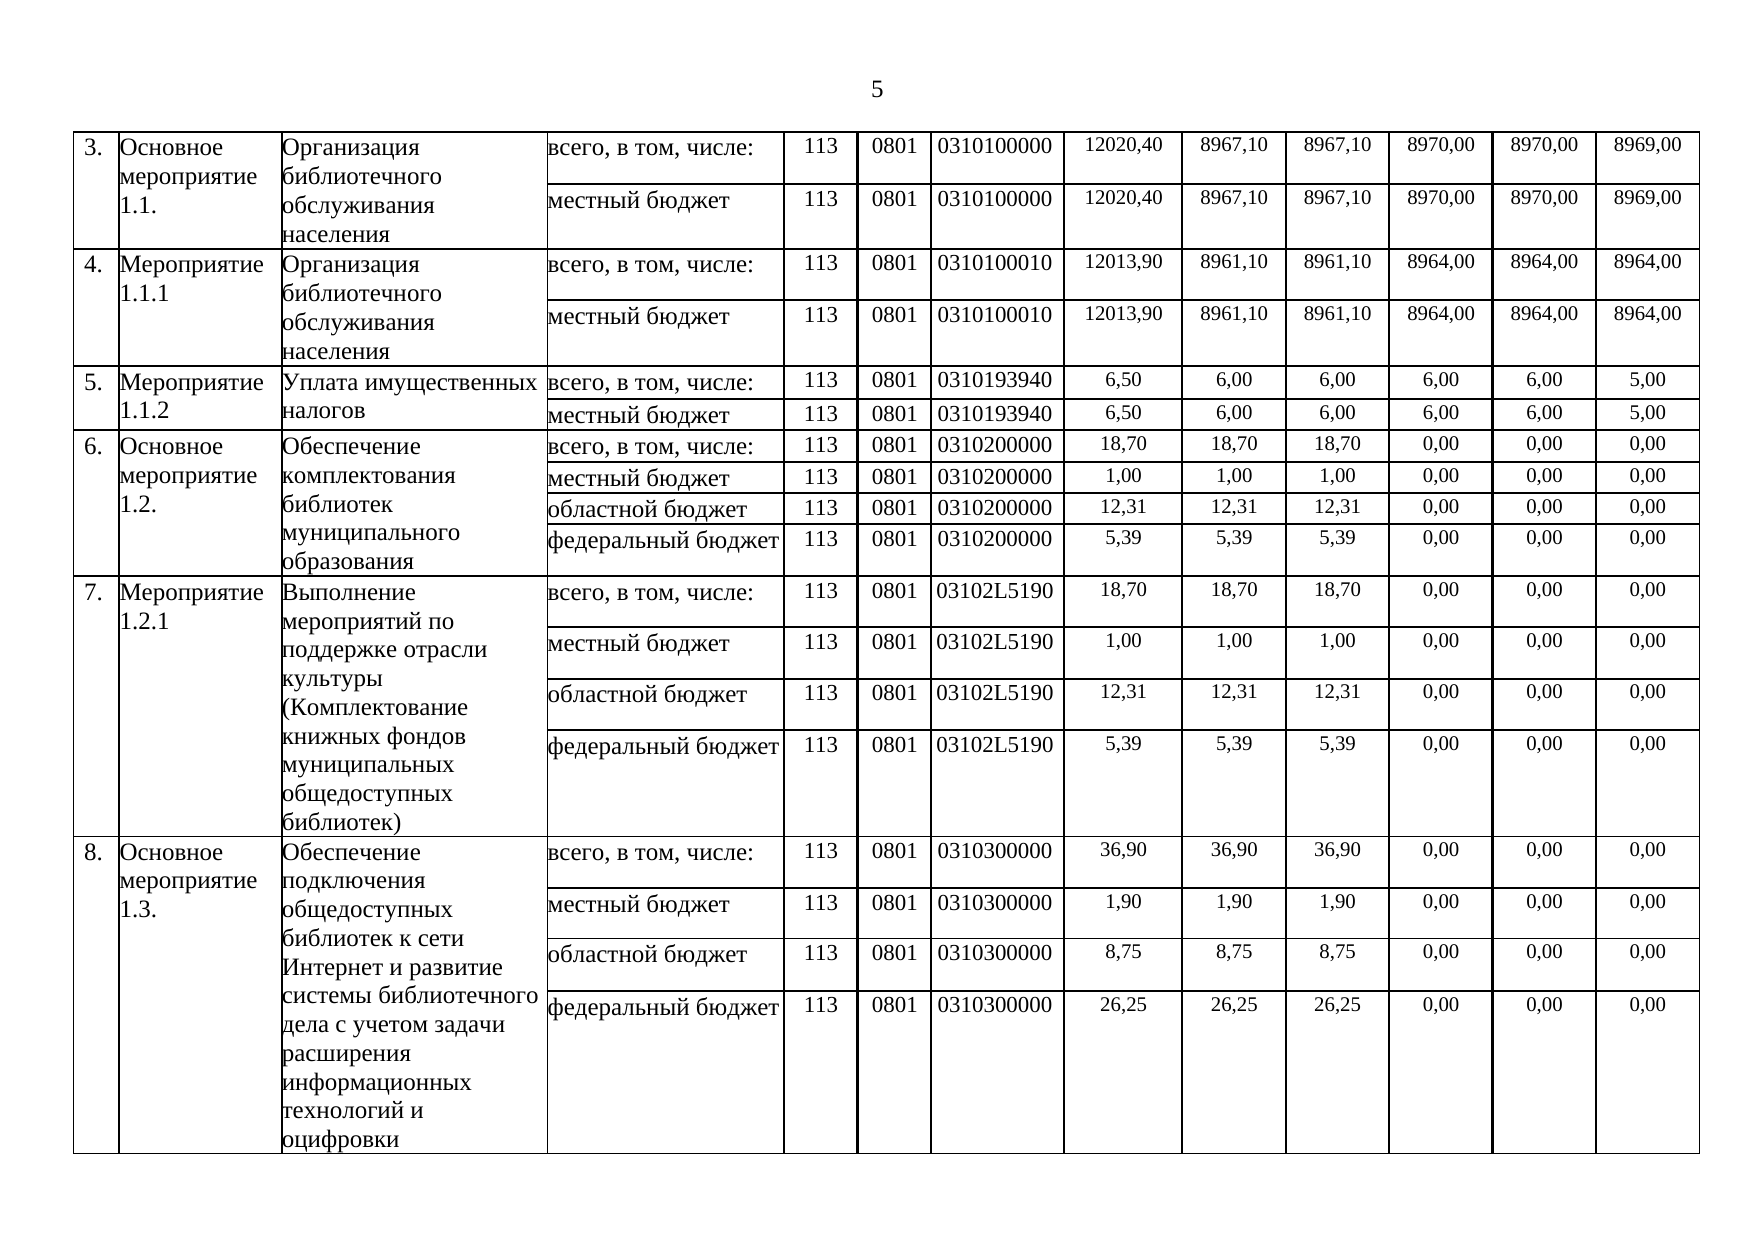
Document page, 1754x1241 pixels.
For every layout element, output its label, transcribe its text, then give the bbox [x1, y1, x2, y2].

table_cell 0,00 [1597, 463, 1699, 492]
table_cell 1,90 [1287, 889, 1388, 938]
table_cell 5,39 [1287, 731, 1388, 836]
table_cell 6,00 [1287, 367, 1388, 398]
table_cell 0,00 [1494, 525, 1595, 575]
table_cell 6,00 [1494, 367, 1595, 398]
table_cell 0,00 [1494, 680, 1595, 729]
table_cell 0310200000 [932, 463, 1063, 492]
table_cell всего, в том, числе: [548, 577, 783, 626]
table_cell 0,00 [1390, 731, 1491, 836]
table_cell 0801 [859, 431, 930, 461]
table_cell 18,70 [1065, 577, 1181, 626]
table_cell 8970,00 [1390, 185, 1491, 247]
table_cell 8964,00 [1597, 301, 1699, 364]
table_cell 03102L5190 [932, 680, 1063, 729]
table_cell 8. [74, 837, 118, 1153]
table_cell 6,50 [1065, 367, 1181, 398]
table_cell местный бюджет [548, 889, 783, 938]
table_cell 1,00 [1183, 463, 1285, 492]
table_cell 5,39 [1287, 525, 1388, 575]
table_cell федеральный бюджет [548, 731, 783, 836]
table_cell областной бюджет [548, 494, 783, 523]
table_cell 1,00 [1287, 628, 1388, 677]
table_cell 8967,10 [1287, 133, 1388, 183]
table_cell Мероприятие 1.1.2 [120, 367, 281, 429]
table_cell 1,00 [1065, 628, 1181, 677]
table_cell Уплата имущественных налогов [283, 367, 547, 429]
table_cell 0,00 [1494, 431, 1595, 461]
table_cell 0310300000 [932, 889, 1063, 938]
table_cell 6,00 [1183, 367, 1285, 398]
table_cell 113 [785, 301, 856, 364]
table_cell 12,31 [1287, 494, 1388, 523]
table_cell 0801 [859, 367, 930, 398]
table_cell 0310200000 [932, 525, 1063, 575]
table_cell 6. [74, 431, 118, 575]
table_cell 18,70 [1065, 431, 1181, 461]
table_cell 36,90 [1065, 837, 1181, 887]
table_cell 8967,10 [1183, 185, 1285, 247]
table_cell 113 [785, 992, 856, 1153]
table_cell 18,70 [1183, 431, 1285, 461]
table_cell всего, в том, числе: [548, 367, 783, 398]
table_cell 0,00 [1494, 577, 1595, 626]
table_cell 113 [785, 837, 856, 887]
table_cell всего, в том, числе: [548, 837, 783, 887]
table_cell 0801 [859, 889, 930, 938]
table_cell 6,00 [1390, 400, 1491, 429]
table_cell всего, в том, числе: [548, 133, 783, 183]
table_cell 113 [785, 939, 856, 989]
table_cell Основное мероприятие 1.1. [120, 133, 281, 247]
table_cell 0310200000 [932, 431, 1063, 461]
table_cell 113 [785, 400, 856, 429]
table_cell 0801 [859, 992, 930, 1153]
table_cell 0801 [859, 837, 930, 887]
table_cell 0,00 [1494, 731, 1595, 836]
table_cell Выполнение мероприятий по поддержке отрасли культуры (Комплектование книжных фондов муниципальных общедоступных библиотек) [283, 577, 547, 836]
table_cell 36,90 [1183, 837, 1285, 887]
table_cell 113 [785, 731, 856, 836]
table_cell 0801 [859, 577, 930, 626]
table_cell 0,00 [1597, 525, 1699, 575]
table_cell 0,00 [1390, 889, 1491, 938]
table_cell 113 [785, 431, 856, 461]
table_cell 0310300000 [932, 837, 1063, 887]
table_cell Организация библиотечного обслуживания населения [283, 250, 547, 364]
table_cell 0801 [859, 250, 930, 299]
table_cell 18,70 [1287, 431, 1388, 461]
table_cell всего, в том, числе: [548, 250, 783, 299]
table_cell 0,00 [1390, 628, 1491, 677]
table_cell 26,25 [1287, 992, 1388, 1153]
table_cell 0801 [859, 628, 930, 677]
table_cell 0,00 [1494, 494, 1595, 523]
table_cell 5,39 [1065, 731, 1181, 836]
table_cell 0,00 [1390, 494, 1491, 523]
table_cell 113 [785, 525, 856, 575]
table_cell 0,00 [1390, 837, 1491, 887]
table_cell местный бюджет [548, 301, 783, 364]
table_cell 0801 [859, 400, 930, 429]
table_cell Организация библиотечного обслуживания населения [283, 133, 547, 247]
table_cell федеральный бюджет [548, 992, 783, 1153]
table_cell 1,90 [1065, 889, 1181, 938]
table_cell всего, в том, числе: [548, 431, 783, 461]
table_cell Мероприятие 1.1.1 [120, 250, 281, 364]
table_cell 6,50 [1065, 400, 1181, 429]
table_cell 0,00 [1597, 628, 1699, 677]
table_cell Основное мероприятие 1.3. [120, 837, 281, 1153]
table_cell 113 [785, 494, 856, 523]
table_cell 4. [74, 250, 118, 364]
table_cell Основное мероприятие 1.2. [120, 431, 281, 575]
table_cell 8961,10 [1183, 250, 1285, 299]
table_cell 0801 [859, 301, 930, 364]
table_cell 8967,10 [1287, 185, 1388, 247]
table_cell 8961,10 [1287, 250, 1388, 299]
table_cell 0,00 [1494, 992, 1595, 1153]
table_cell 1,00 [1065, 463, 1181, 492]
table_cell 5,39 [1183, 525, 1285, 575]
table_cell 113 [785, 463, 856, 492]
table_cell 26,25 [1183, 992, 1285, 1153]
table_cell местный бюджет [548, 400, 783, 429]
table_cell 113 [785, 185, 856, 247]
table_cell 12,31 [1183, 494, 1285, 523]
table_cell 0,00 [1597, 992, 1699, 1153]
table_cell 0,00 [1597, 431, 1699, 461]
table_cell 12013,90 [1065, 301, 1181, 364]
table_cell 5,39 [1065, 525, 1181, 575]
table_cell 0801 [859, 185, 930, 247]
table_cell 8964,00 [1390, 250, 1491, 299]
table_cell 0801 [859, 463, 930, 492]
table_cell 0,00 [1390, 577, 1491, 626]
table_cell 0310100000 [932, 133, 1063, 183]
table_cell 113 [785, 889, 856, 938]
table_cell Обеспечение комплектования библиотек муниципального образования [283, 431, 547, 575]
table_cell 5,00 [1597, 367, 1699, 398]
table_cell 5,00 [1597, 400, 1699, 429]
table_cell 8964,00 [1494, 301, 1595, 364]
table_cell 03102L5190 [932, 628, 1063, 677]
table_cell местный бюджет [548, 185, 783, 247]
table_cell 113 [785, 577, 856, 626]
table_cell Мероприятие 1.2.1 [120, 577, 281, 836]
table_cell 0310193940 [932, 367, 1063, 398]
table_cell 8,75 [1183, 939, 1285, 989]
table_cell 0,00 [1494, 889, 1595, 938]
table_cell 6,00 [1287, 400, 1388, 429]
table_cell 0801 [859, 133, 930, 183]
table_cell 0,00 [1494, 628, 1595, 677]
table_cell 8969,00 [1597, 185, 1699, 247]
table_cell 26,25 [1065, 992, 1181, 1153]
table_cell 0,00 [1597, 889, 1699, 938]
table_cell 7. [74, 577, 118, 836]
table_cell 113 [785, 250, 856, 299]
table_cell 0,00 [1494, 463, 1595, 492]
table_cell 0310193940 [932, 400, 1063, 429]
table_cell 8970,00 [1494, 185, 1595, 247]
table_cell местный бюджет [548, 628, 783, 677]
table_cell 0801 [859, 680, 930, 729]
table_cell областной бюджет [548, 939, 783, 989]
table_cell Обеспечение подключения общедоступных библиотек к сети Интернет и развитие системы библиотечного дела с учетом задачи расширения информационных технологий и оцифровки [283, 837, 547, 1153]
table_cell 0,00 [1390, 525, 1491, 575]
table_cell 5,39 [1183, 731, 1285, 836]
table_cell местный бюджет [548, 463, 783, 492]
table_cell 0801 [859, 939, 930, 989]
table_cell 0,00 [1597, 837, 1699, 887]
table_cell 8961,10 [1287, 301, 1388, 364]
table_cell 113 [785, 133, 856, 183]
table_cell 8964,00 [1494, 250, 1595, 299]
table_cell 0310200000 [932, 494, 1063, 523]
table_cell 8961,10 [1183, 301, 1285, 364]
table_cell 8964,00 [1597, 250, 1699, 299]
table_cell 18,70 [1183, 577, 1285, 626]
table_cell 0310300000 [932, 939, 1063, 989]
table_cell 0,00 [1494, 939, 1595, 989]
table_cell 12,31 [1065, 494, 1181, 523]
table_cell 8967,10 [1183, 133, 1285, 183]
table_cell 03102L5190 [932, 731, 1063, 836]
table_cell 5. [74, 367, 118, 429]
table_cell 0310300000 [932, 992, 1063, 1153]
table_cell 0801 [859, 525, 930, 575]
table_cell 0,00 [1390, 939, 1491, 989]
table_cell 113 [785, 680, 856, 729]
table_cell 0,00 [1390, 463, 1491, 492]
table_cell 0310100010 [932, 250, 1063, 299]
table_cell 12013,90 [1065, 250, 1181, 299]
table_cell 0310100000 [932, 185, 1063, 247]
table_cell 8,75 [1287, 939, 1388, 989]
table_cell 0,00 [1597, 577, 1699, 626]
table_cell 12,31 [1287, 680, 1388, 729]
table_cell 6,00 [1183, 400, 1285, 429]
table_cell 0801 [859, 731, 930, 836]
table_cell 3. [74, 133, 118, 247]
table_cell 36,90 [1287, 837, 1388, 887]
table_cell 1,90 [1183, 889, 1285, 938]
table_cell 0801 [859, 494, 930, 523]
table_cell 0310100010 [932, 301, 1063, 364]
table_cell 0,00 [1597, 494, 1699, 523]
table_cell 12,31 [1183, 680, 1285, 729]
table_cell 12020,40 [1065, 133, 1181, 183]
table_cell 113 [785, 367, 856, 398]
table_cell 8970,00 [1494, 133, 1595, 183]
table_cell 0,00 [1597, 680, 1699, 729]
table_cell 6,00 [1494, 400, 1595, 429]
table_cell 12,31 [1065, 680, 1181, 729]
table_cell 113 [785, 628, 856, 677]
table_cell 8970,00 [1390, 133, 1491, 183]
table_cell 8969,00 [1597, 133, 1699, 183]
table_cell 0,00 [1597, 939, 1699, 989]
table_cell 03102L5190 [932, 577, 1063, 626]
table_cell 0,00 [1597, 731, 1699, 836]
table_cell 8,75 [1065, 939, 1181, 989]
table_cell 0,00 [1390, 992, 1491, 1153]
table_cell федеральный бюджет [548, 525, 783, 575]
table_cell 0,00 [1390, 680, 1491, 729]
table_cell 8964,00 [1390, 301, 1491, 364]
table_cell 0,00 [1390, 431, 1491, 461]
table_cell 1,00 [1287, 463, 1388, 492]
table_cell 12020,40 [1065, 185, 1181, 247]
table_cell областной бюджет [548, 680, 783, 729]
table_cell 0,00 [1494, 837, 1595, 887]
table_cell 6,00 [1390, 367, 1491, 398]
table_cell 18,70 [1287, 577, 1388, 626]
table_cell 1,00 [1183, 628, 1285, 677]
